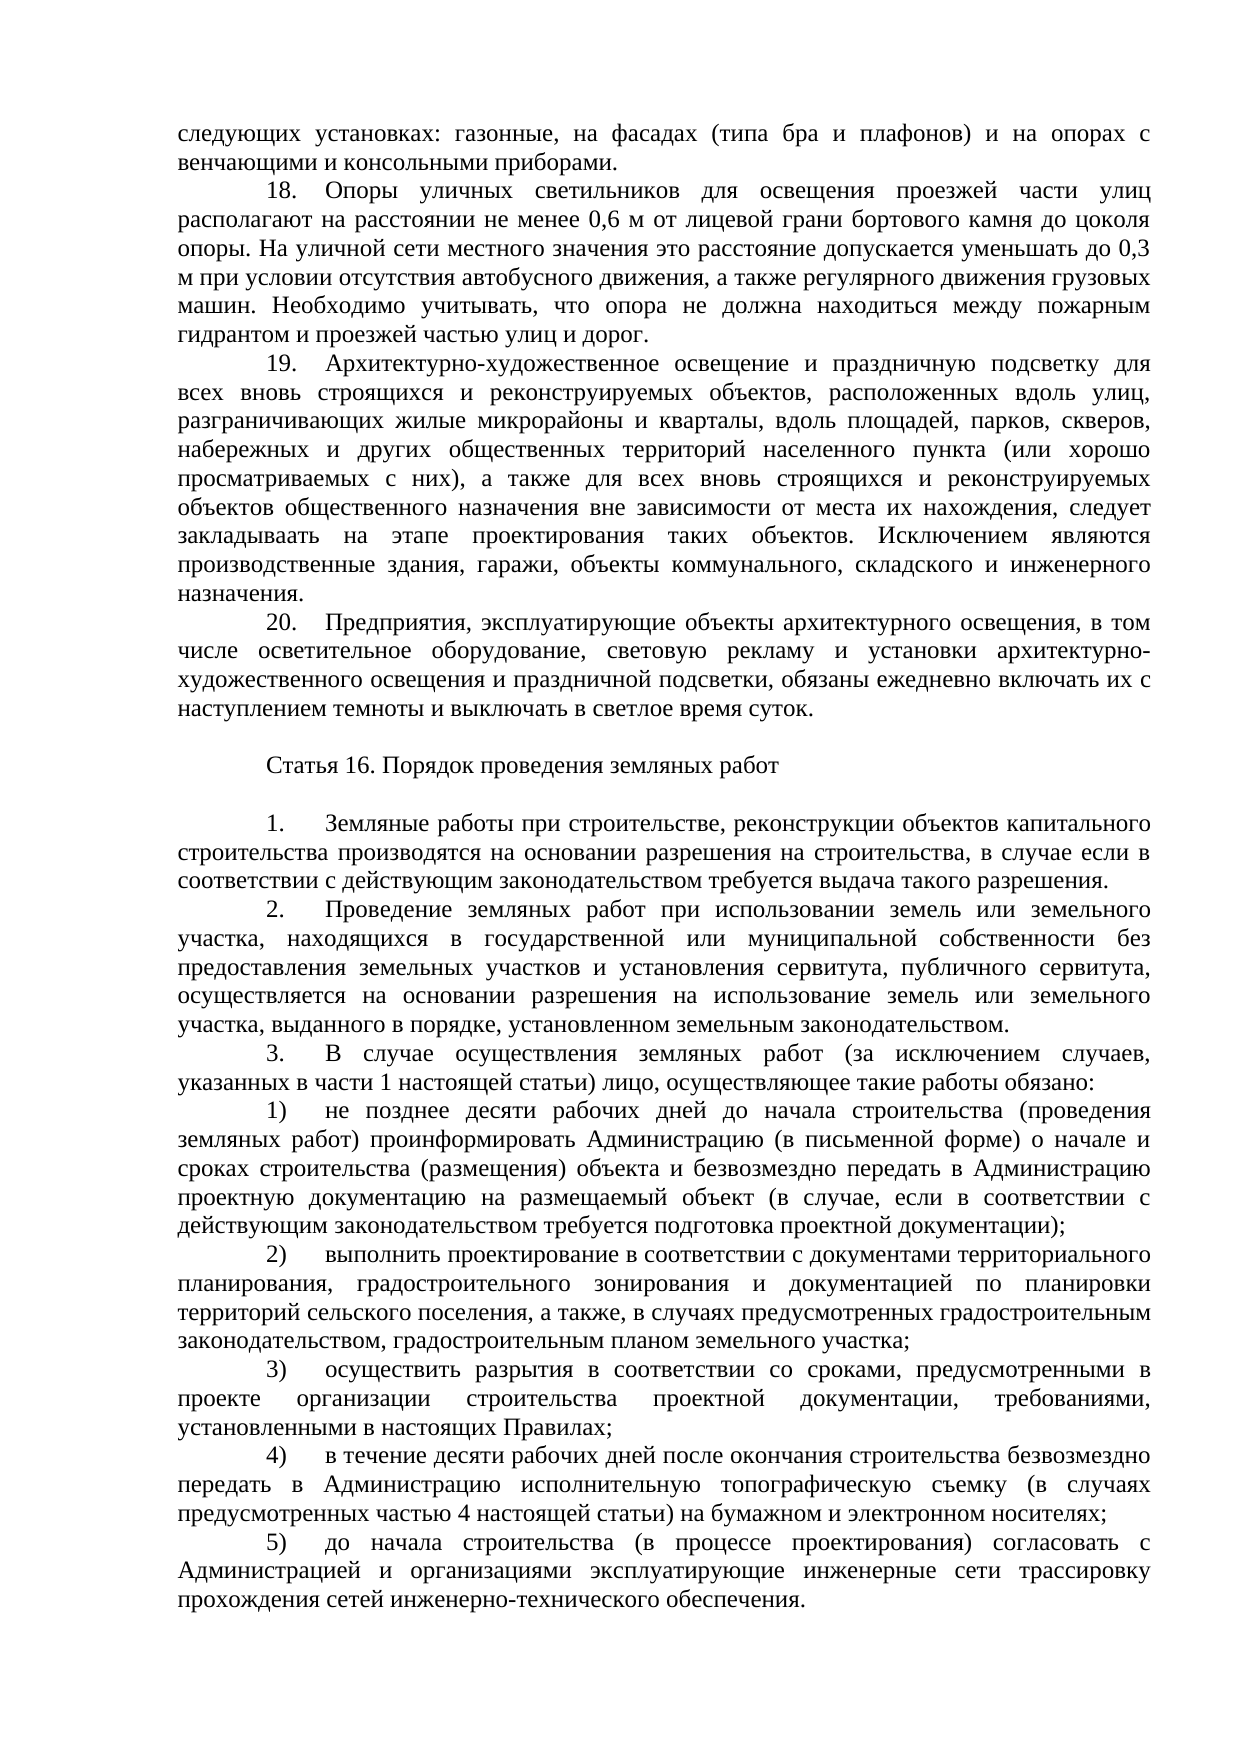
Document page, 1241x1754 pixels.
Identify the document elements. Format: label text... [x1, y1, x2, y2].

list в течение десяти рабочих дней после окончания строительства безвозмездно передать в Администрацию исполнительную топографическую съемку (в случаях предусмотренных частью 4 настоящей статьи) на бумажном и электронном носителях; [177, 1441, 1152, 1527]
list Опоры уличных светильников для освещения проезжей части улиц располагают на расстоянии не менее 0,6 м от лицевой грани бортового камня до цоколя опоры. На уличной сети местного значения это расстояние допускается уменьшать до 0,3 м при условии отсутствия автобусного движения, а также регулярного движения грузовых машин. Необходимо учитывать, что опора не должна находиться между пожарным гидрантом и проезжей частью улиц и дорог. [177, 176, 1152, 348]
list Земляные работы при строительстве, реконструкции объектов капитального строительства производятся на основании разрешения на строительства, в случае если в соответствии с действующим законодательством требуется выдача такого разрешения. [177, 808, 1152, 894]
list Проведение земляных работ при использовании земель или земельного участка, находящихся в государственной или муниципальной собственности без предоставления земельных участков и установления сервитута, публичного сервитута, осуществляется на основании разрешения на использование земель или земельного участка, выданного в порядке, установленном земельным законодательством. [177, 894, 1152, 1038]
list В случае осуществления земляных работ (за исключением случаев, указанных в части 1 настоящей статьи) лицо, осуществляющее такие работы обязано: [177, 1038, 1152, 1096]
list выполнить проектирование в соответствии с документами территориального планирования, градостроительного зонирования и документацией по планировки территорий сельского поселения, а также, в случаях предусмотренных градостроительным законодательством, градостроительным планом земельного участка; [177, 1239, 1152, 1354]
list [177, 118, 1152, 176]
list осуществить разрытия в соответствии со сроками, предусмотренными в проекте организации строительства проектной документации, требованиями, установленными в настоящих Правилах; [177, 1354, 1152, 1441]
list Архитектурно-художественное освещение и праздничную подсветку для всех вновь строящихся и реконструируемых объектов, расположенных вдоль улиц, разграничивающих жилые микрорайоны и кварталы, вдоль площадей, парков, скверов, набережных и других общественных территорий населенного пункта (или хорошо просматриваемых с них), а также для всех вновь строящихся и реконструируемых объектов общественного назначения вне зависимости от места их нахождения, следует закладываать на этапе проектирования таких объектов. Исключением являются производственные здания, гаражи, объекты коммунального, складского и инженерного назначения. [177, 348, 1152, 607]
list Предприятия, эксплуатирующие объекты архитектурного освещения, в том числе осветительное оборудование, световую рекламу и установки архитектурно-художественного освещения и праздничной подсветки, обязаны ежедневно включать их с наступлением темноты и выключать в светлое время суток. [177, 607, 1152, 722]
list не позднее десяти рабочих дней до начала строительства (проведения земляных работ) проинформировать Администрацию (в письменной форме) о начале и сроках строительства (размещения) объекта и безвозмездно передать в Администрацию проектную документацию на размещаемый объект (в случае, если в соответствии с действующим законодательством требуется подготовка проектной документации); [177, 1096, 1152, 1239]
list Статья 16. Порядок проведения земляных работ [266, 751, 1152, 779]
list до начала строительства (в процессе проектирования) согласовать с Администрацией и организациями эксплуатирующие инженерные сети трассировку прохождения сетей инженерно-технического обеспечения. [177, 1527, 1152, 1613]
